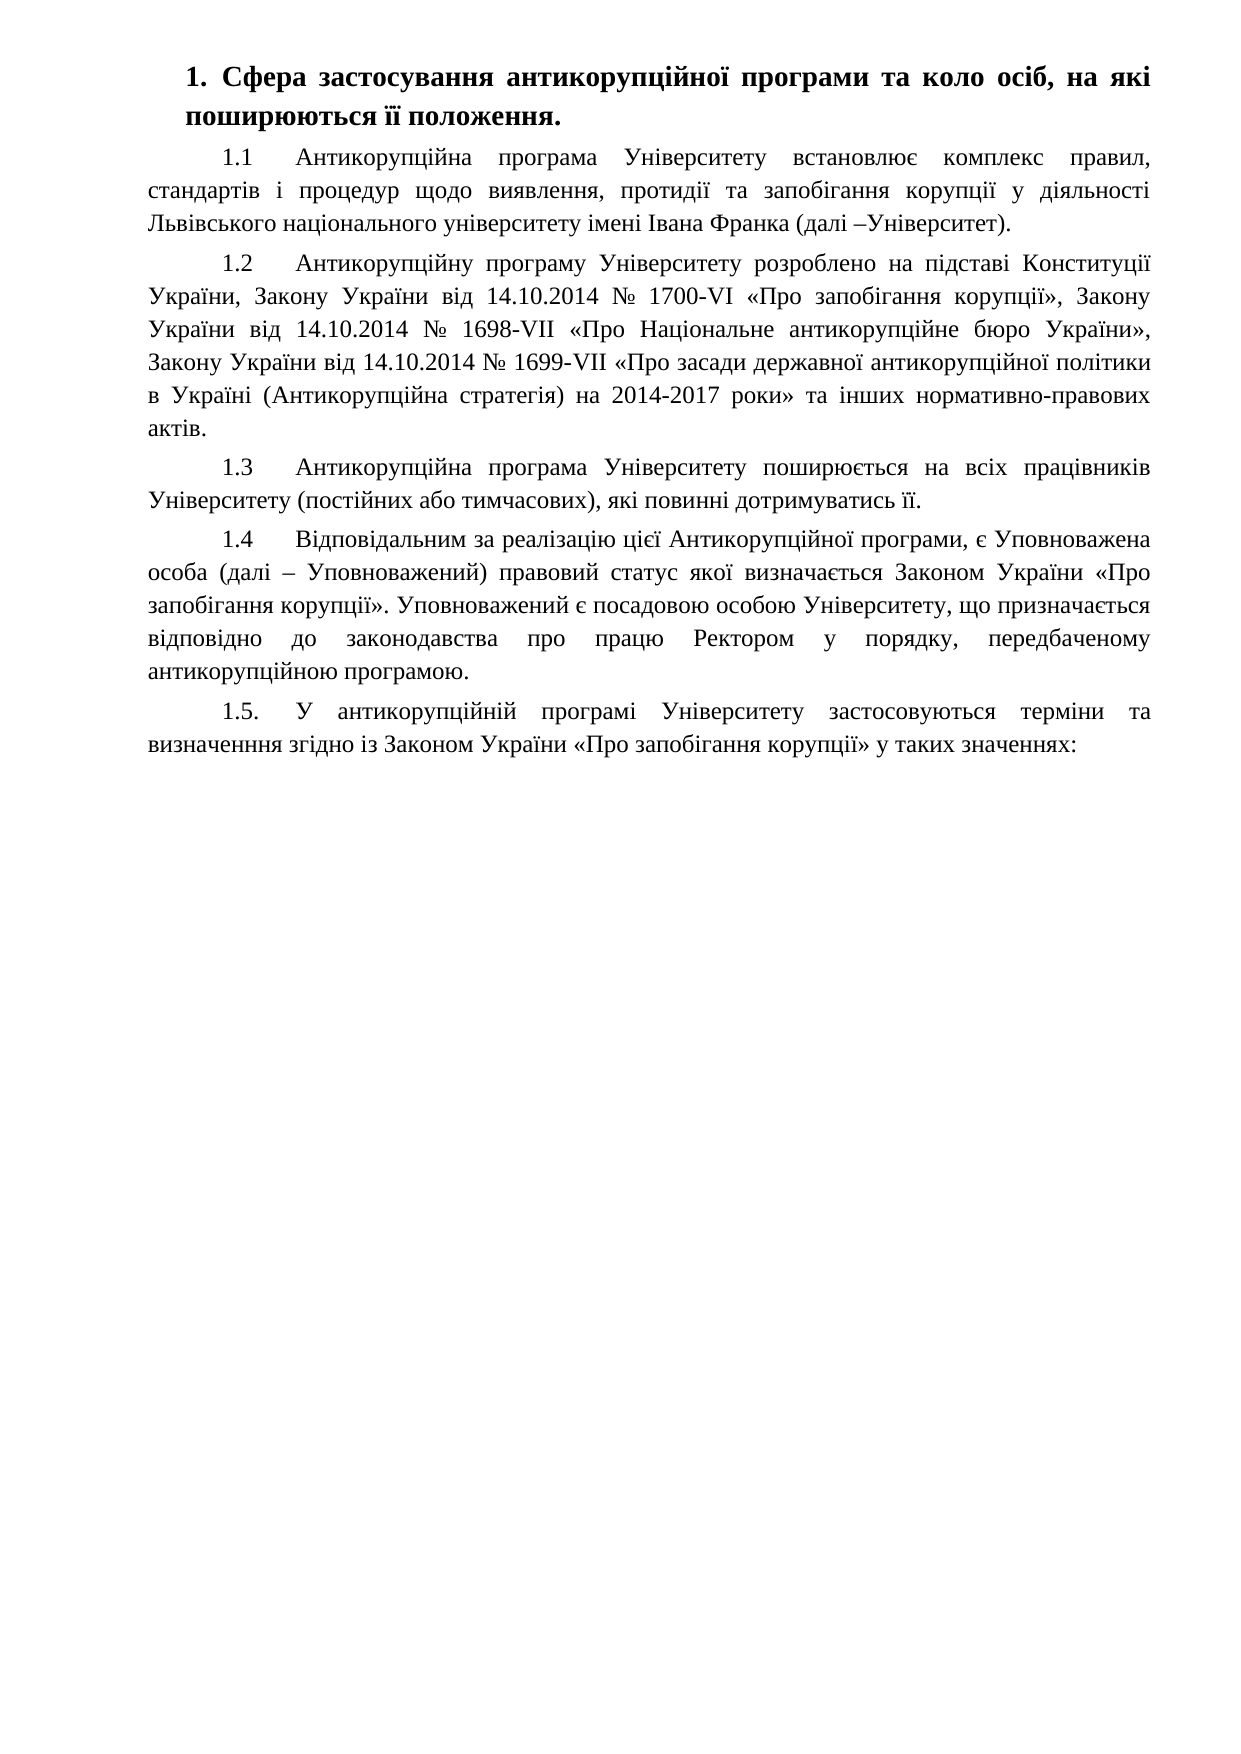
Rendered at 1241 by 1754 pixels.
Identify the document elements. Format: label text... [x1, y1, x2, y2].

subtitle 1.3 Антикорупційна програма Університету поширюється на всіх працівників Університету (постійних або тимчасових), які повинні дотримуватись її. [148, 452, 1152, 514]
subtitle 1. Сфера застосування антикорупційної програми та коло осіб, на які поширюються її положення. [185, 59, 1152, 131]
subtitle 1.4 Відповідальним за реалізацію цієї Антикорупційної програми, є Уповноважена особа (далі – Уповноважений) правовий статус якої визначається Законом України «Про запобігання корупції». Уповноважений є посадовою особою Університету, що призначається відповідно до законодавства про працю Ректором у порядку, передбаченому антикорупційною програмою. [148, 524, 1152, 685]
subtitle Антикорупційна програма Університету встановлює комплекс правил, стандартів і процедур щодо виявлення, протидії та запобігання корупції у діяльності Львівського національного університету імені Івана Франка (далі –Університет). [148, 142, 1152, 237]
subtitle Антикорупційну програму Університету розроблено на підставі Конституції України, Закону України від 14.10.2014 № 1700-VI «Про запобігання корупції», Закону України від 14.10.2014 № 1698-VIІ «Про Національне антикорупційне бюро України», Закону України від 14.10.2014 № 1699-VІІ «Про засади державної антикорупційної політики в Україні (Антикорупційна стратегія) на 2014-2017 роки» та інших нормативно-правових актів. [148, 248, 1152, 442]
subtitle 1.5. У антикорупційній програмі Університету застосовуються терміни та визначенння згідно із Законом України «Про запобігання корупції» у таких значеннях: [148, 696, 1152, 757]
